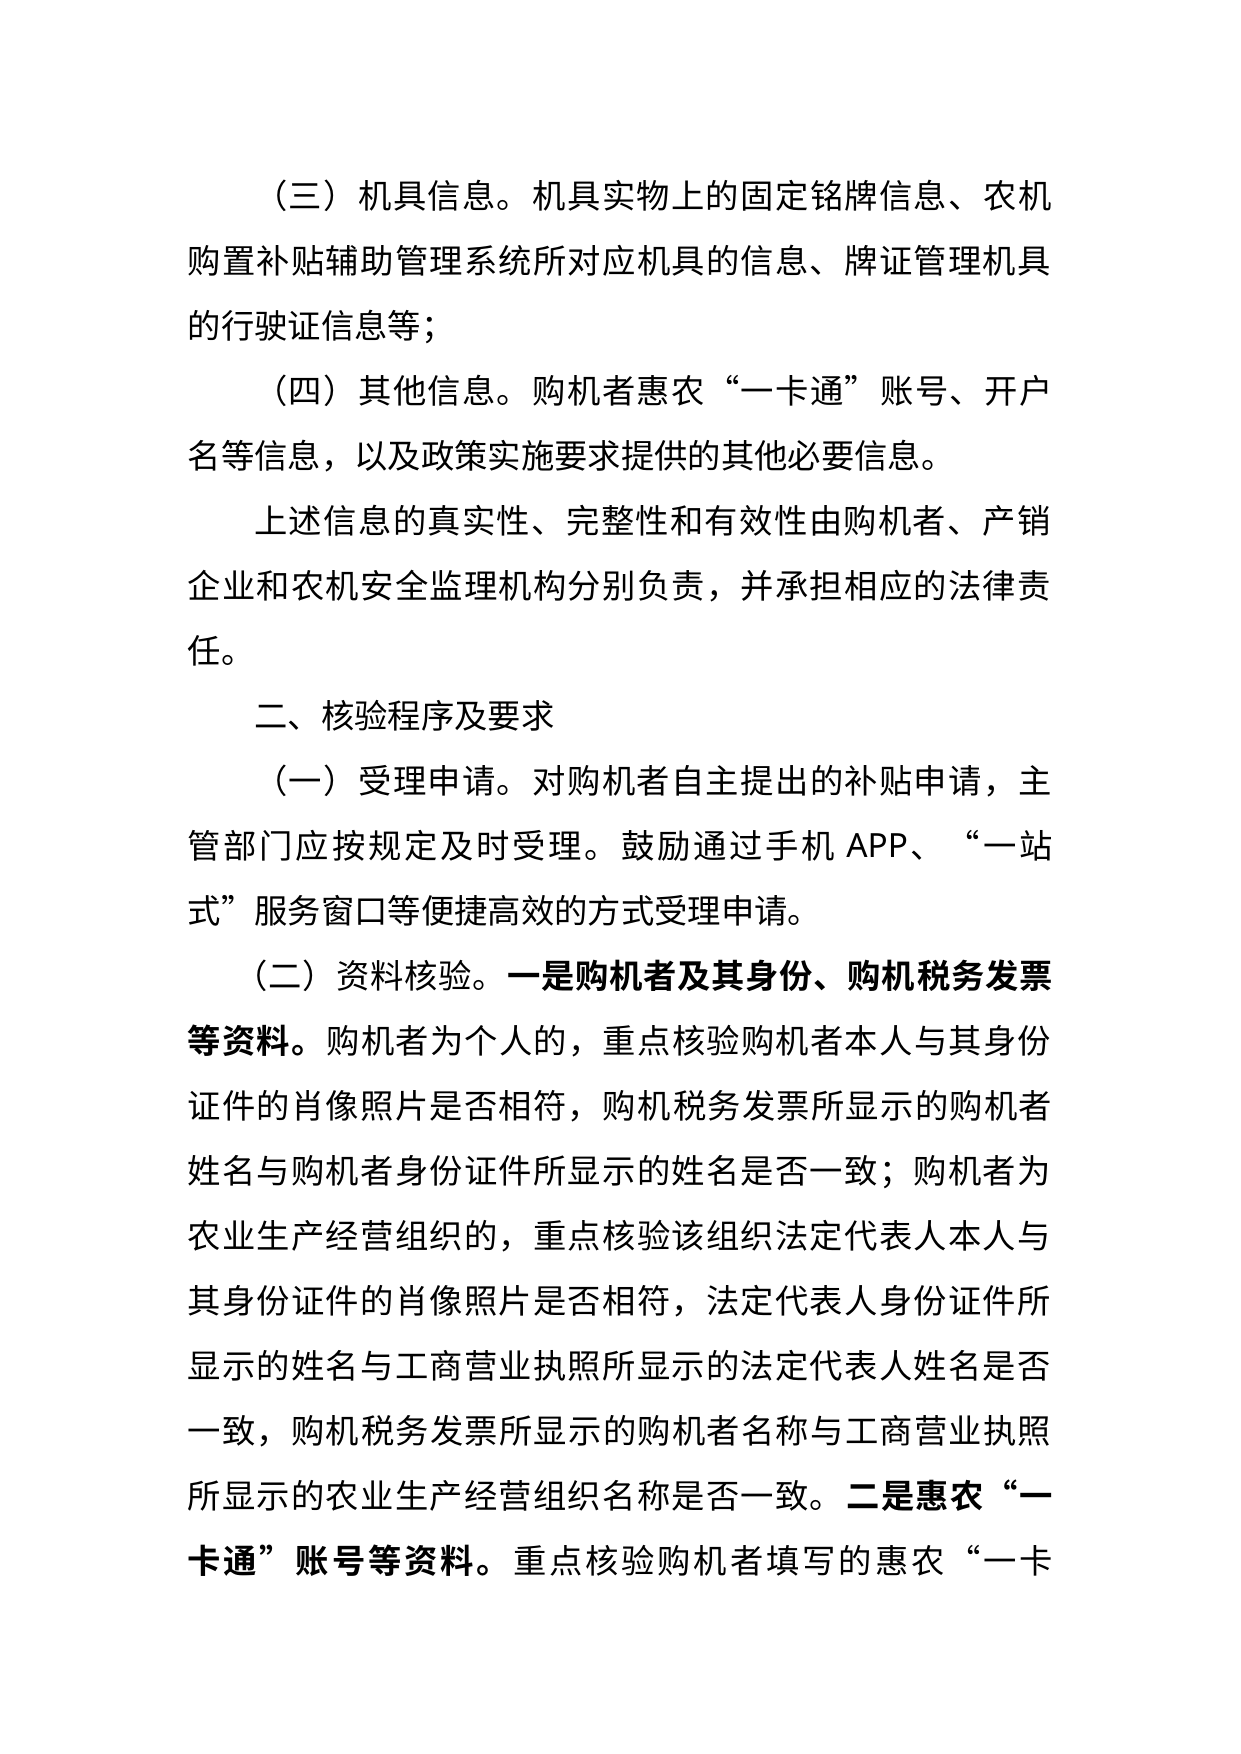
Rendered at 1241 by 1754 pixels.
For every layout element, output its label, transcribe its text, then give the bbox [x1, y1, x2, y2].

text （四）其他信息。购机者惠农“一卡通”账号、开户名等信息，以及政策实施要求提供的其他必要信息。 [187, 357, 1053, 487]
text 二、核验程序及要求 [187, 682, 1053, 747]
text 上述信息的真实性、完整性和有效性由购机者、产销企业和农机安全监理机构分别负责，并承担相应的法律责任。 [187, 487, 1053, 682]
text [187, 942, 1053, 1592]
text （三）机具信息。机具实物上的固定铭牌信息、农机购置补贴辅助管理系统所对应机具的信息、牌证管理机具的行驶证信息等； [187, 162, 1053, 357]
text （一）受理申请。对购机者自主提出的补贴申请，主管部门应按规定及时受理。鼓励通过手机APP、“一站式”服务窗口等便捷高效的方式受理申请。 [187, 747, 1053, 942]
